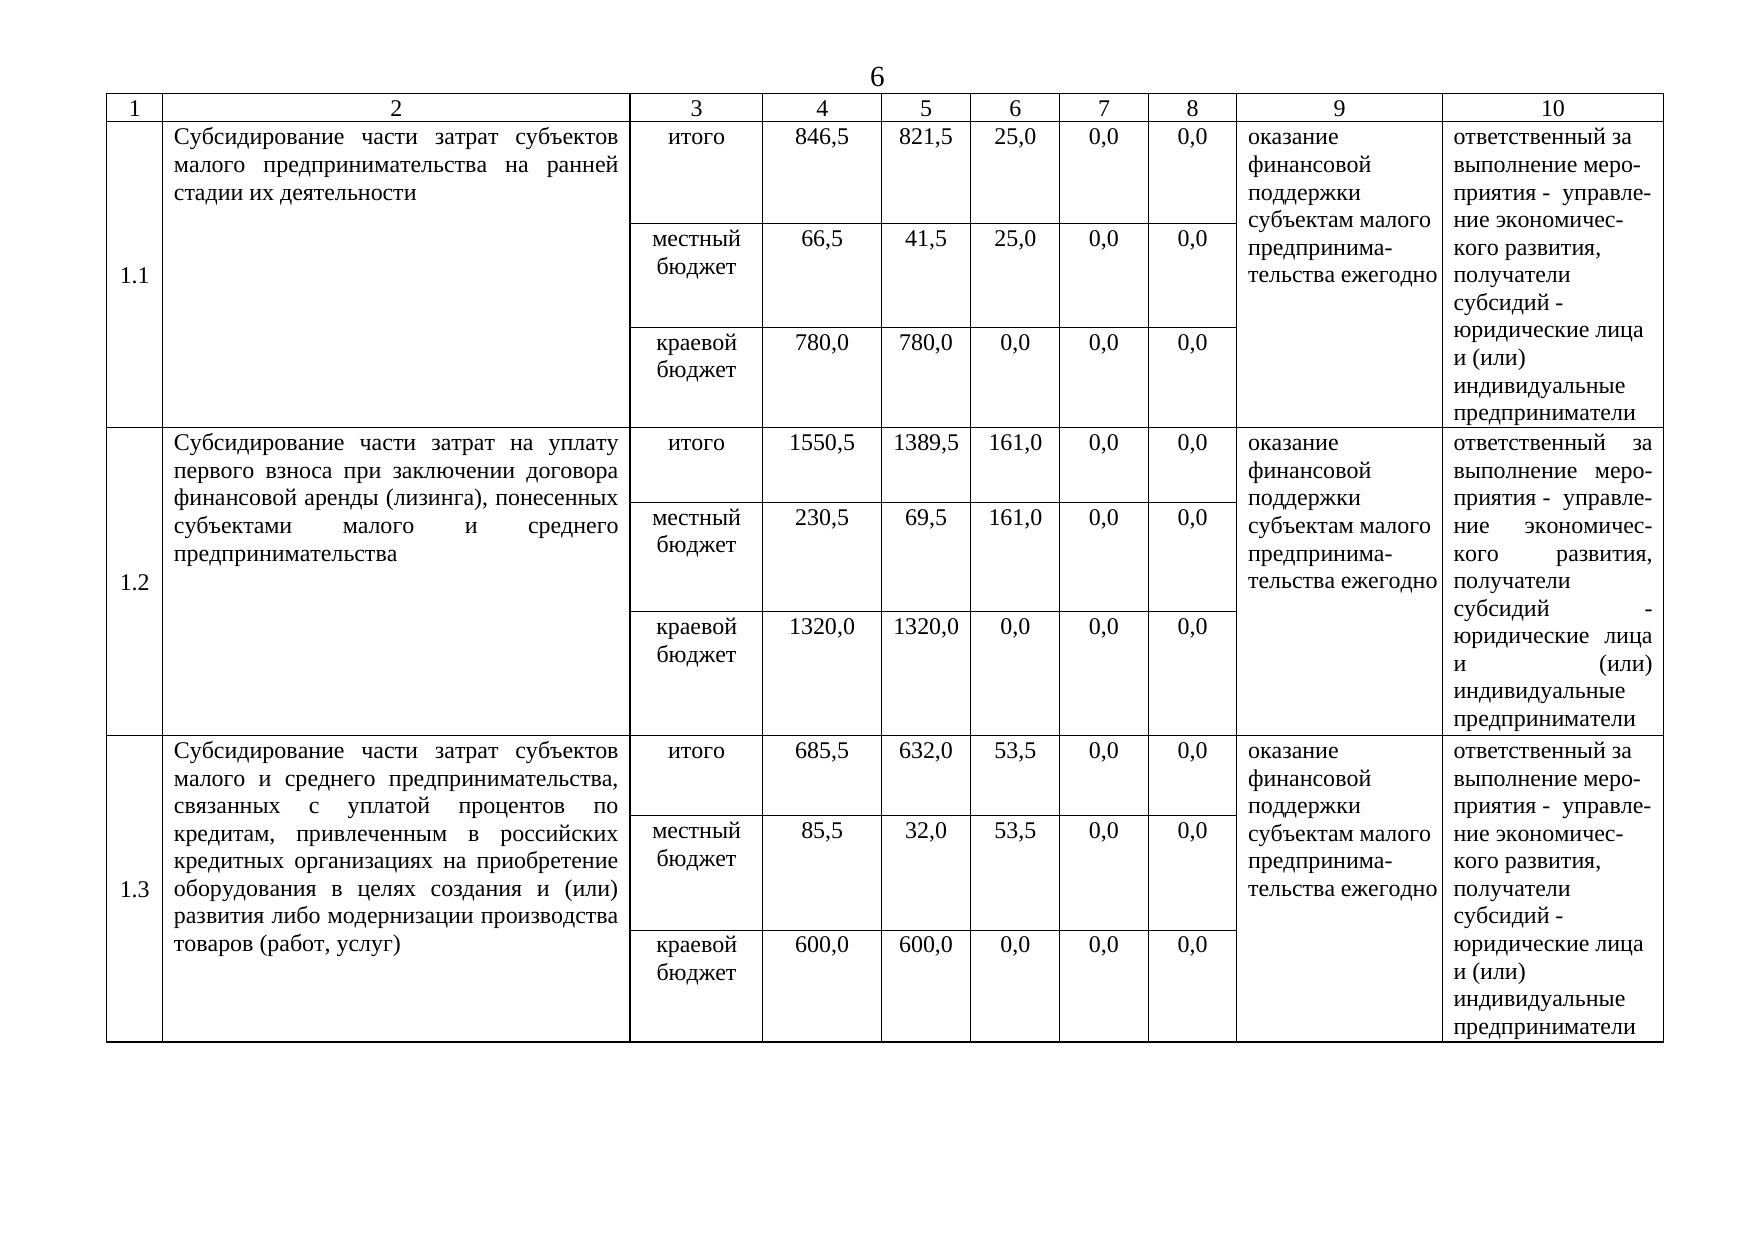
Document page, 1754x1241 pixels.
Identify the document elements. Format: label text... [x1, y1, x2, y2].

table_cell 600,0 [763, 931, 881, 1041]
table_cell 780,0 [882, 328, 970, 427]
table_cell 25,0 [971, 224, 1059, 327]
table_cell итого [631, 428, 762, 502]
table_cell 0,0 [1149, 736, 1236, 815]
table_cell Субсидирование части затрат на уплату первого взноса при заключении договора финансовой аренды (лизинга), понесенных субъектами малого и среднего предпринимательства [163, 428, 629, 735]
table_cell 53,5 [971, 736, 1059, 815]
table_cell 161,0 [971, 428, 1059, 502]
table_cell 0,0 [1060, 224, 1148, 327]
table_cell 0,0 [1060, 122, 1148, 223]
table_cell 69,5 [882, 503, 970, 611]
table_cell ответственный за выполнение меро-приятия - управле- ние экономичес- кого развития, получатели субсидий - юридические лица и (или) индивидуальные предприниматели [1443, 428, 1663, 735]
table_cell 0,0 [1149, 503, 1236, 611]
table_cell 1.3 [107, 736, 162, 1041]
table_cell 0,0 [1149, 428, 1236, 502]
table_cell 2 [163, 94, 629, 121]
table_cell 1320,0 [763, 612, 881, 735]
table_cell 0,0 [1149, 122, 1236, 223]
table_cell 32,0 [882, 816, 970, 929]
table_cell Субсидирование части затрат субъектов малого предпринимательства на ранней стадии их деятельности [163, 122, 629, 427]
table_cell 0,0 [1149, 224, 1236, 327]
table_cell итого [631, 736, 762, 815]
table_cell 0,0 [971, 612, 1059, 735]
table_cell 0,0 [1149, 816, 1236, 929]
table_cell 0,0 [1060, 428, 1148, 502]
table_cell 1550,5 [763, 428, 881, 502]
table_cell 0,0 [1060, 503, 1148, 611]
table_cell 0,0 [1060, 736, 1148, 815]
table_cell 0,0 [971, 328, 1059, 427]
table_cell оказание финансовой поддержки субъектам малого предпринима-тельства ежегодно [1237, 736, 1442, 1041]
table_cell 53,5 [971, 816, 1059, 929]
table_cell местный бюджет [631, 224, 762, 327]
table_cell 4 [763, 94, 881, 121]
table_cell 1389,5 [882, 428, 970, 502]
table_cell Субсидирование части затрат субъектов малого и среднего предпринимательства, связанных с уплатой процентов по кредитам, привлеченным в российских кредитных организациях на приобретение оборудования в целях создания и (или) развития либо модернизации производства товаров (работ, услуг) [163, 736, 629, 1041]
table_cell 780,0 [763, 328, 881, 427]
table_cell 821,5 [882, 122, 970, 223]
table_cell местный бюджет [631, 816, 762, 929]
table_cell 0,0 [1060, 612, 1148, 735]
table_cell 1 [107, 94, 162, 121]
table_cell 8 [1149, 94, 1236, 121]
table_cell 0,0 [1060, 816, 1148, 929]
table_cell 1.1 [107, 122, 162, 427]
table_cell 230,5 [763, 503, 881, 611]
table_cell 600,0 [882, 931, 970, 1041]
table_cell 1.2 [107, 428, 162, 735]
table_cell местный бюджет [631, 503, 762, 611]
table_cell 66,5 [763, 224, 881, 327]
table_cell 6 [971, 94, 1059, 121]
table_cell 632,0 [882, 736, 970, 815]
table_cell 0,0 [1149, 612, 1236, 735]
table_cell 7 [1060, 94, 1148, 121]
table_cell 685,5 [763, 736, 881, 815]
table_cell 0,0 [1149, 931, 1236, 1041]
table_cell краевой бюджет [631, 328, 762, 427]
table_cell 161,0 [971, 503, 1059, 611]
table_cell 1320,0 [882, 612, 970, 735]
table_cell 0,0 [971, 931, 1059, 1041]
table_cell 5 [882, 94, 970, 121]
table_cell ответственный за выполнение меро-приятия - управле- ние экономичес- кого развития, получатели субсидий - юридические лица и (или) индивидуальные предприниматели [1443, 122, 1663, 427]
table_cell 3 [631, 94, 762, 121]
table_cell 0,0 [1060, 328, 1148, 427]
table_cell 25,0 [971, 122, 1059, 223]
table_cell оказание финансовой поддержки субъектам малого предпринима-тельства ежегодно [1237, 428, 1442, 735]
table_cell 10 [1443, 94, 1663, 121]
table_cell 0,0 [1060, 931, 1148, 1041]
table_cell 846,5 [763, 122, 881, 223]
table_cell 85,5 [763, 816, 881, 929]
table_cell ответственный за выполнение меро-приятия - управле- ние экономичес- кого развития, получатели субсидий - юридические лица и (или) индивидуальные предприниматели [1443, 736, 1663, 1041]
table_cell 9 [1237, 94, 1442, 121]
table_cell 41,5 [882, 224, 970, 327]
table_cell краевой бюджет [631, 931, 762, 1041]
table_cell 0,0 [1149, 328, 1236, 427]
table_cell оказание финансовой поддержки субъектам малого предпринима-тельства ежегодно [1237, 122, 1442, 427]
table_cell итого [631, 122, 762, 223]
table_cell краевой бюджет [631, 612, 762, 735]
